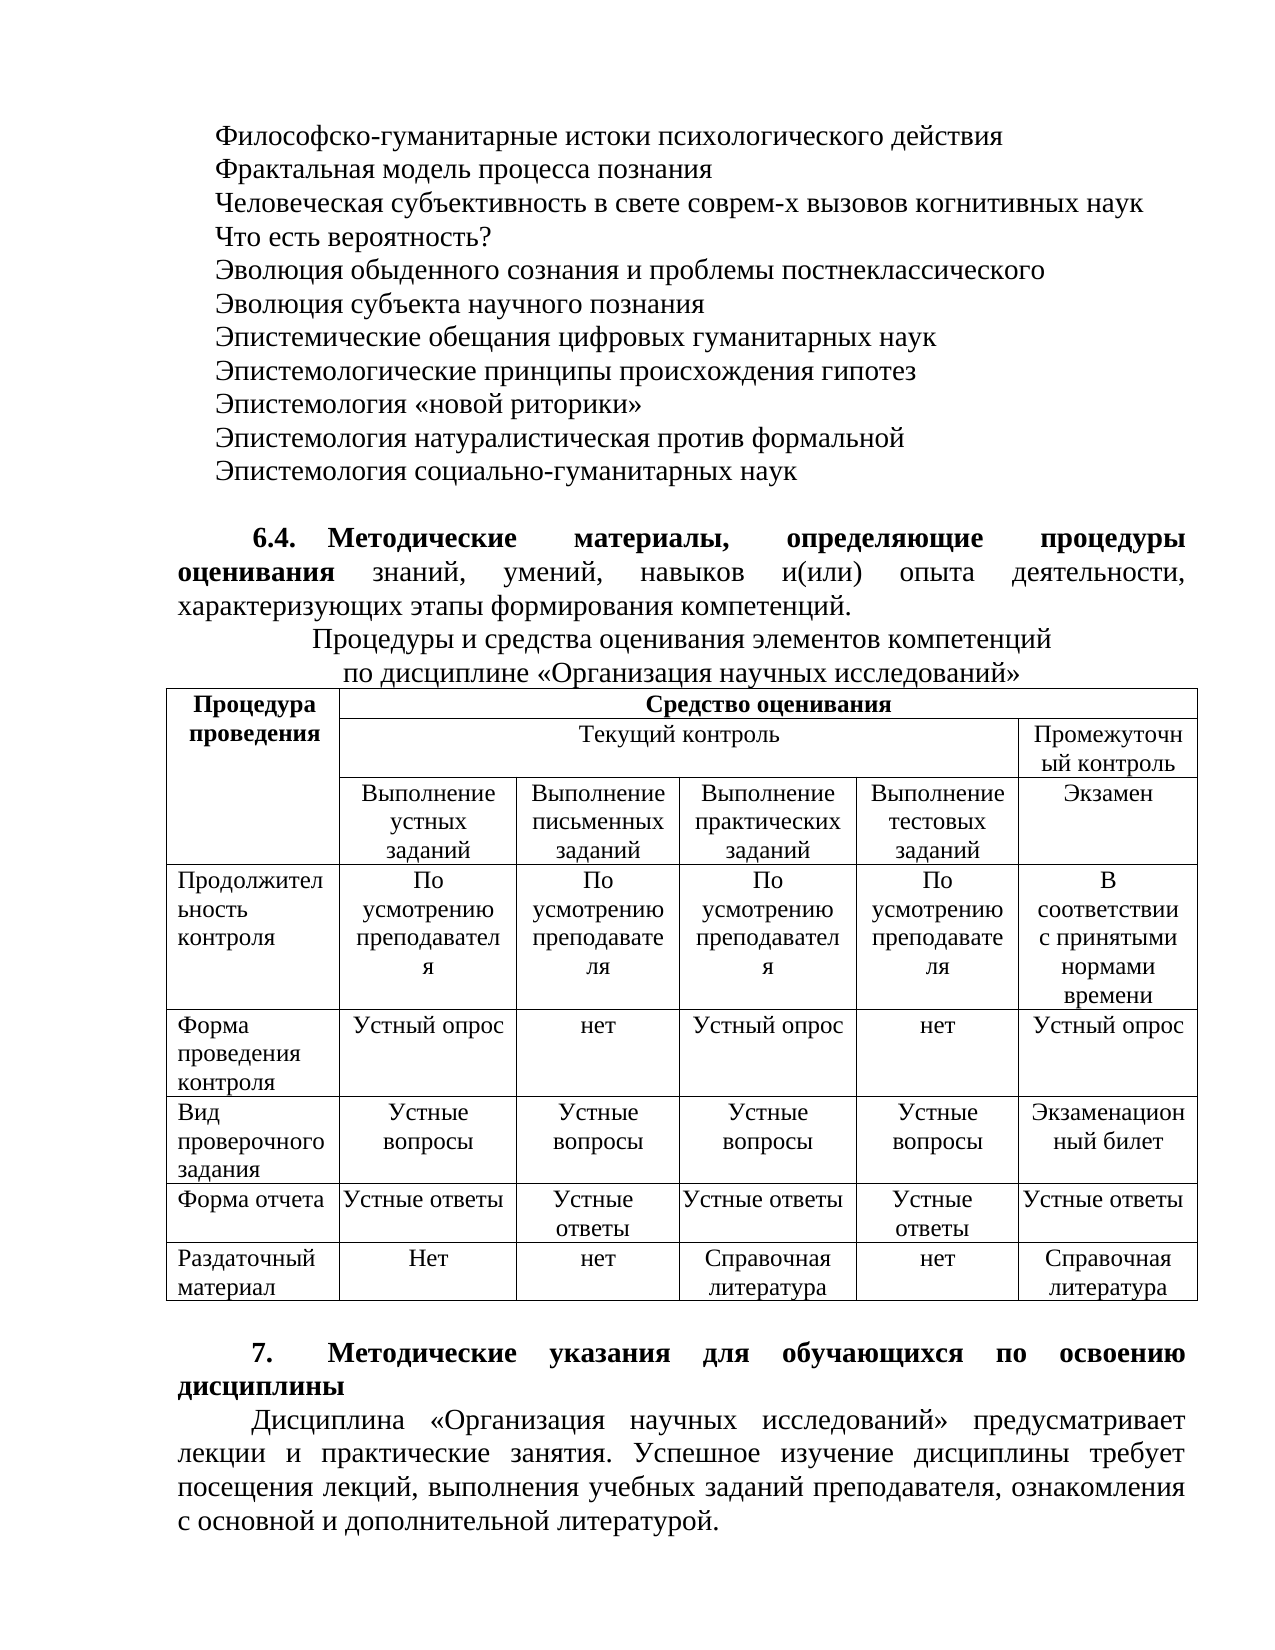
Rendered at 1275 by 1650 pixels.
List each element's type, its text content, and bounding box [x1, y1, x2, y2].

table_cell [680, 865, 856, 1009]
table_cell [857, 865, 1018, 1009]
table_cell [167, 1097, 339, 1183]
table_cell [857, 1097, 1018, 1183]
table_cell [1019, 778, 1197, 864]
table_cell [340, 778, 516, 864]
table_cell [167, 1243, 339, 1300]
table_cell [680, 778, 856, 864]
text Процедуры и средства оценивания элементов компетенций [177, 621, 1186, 655]
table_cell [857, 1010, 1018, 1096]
text по дисциплине «Организация научных исследований» [177, 655, 1186, 688]
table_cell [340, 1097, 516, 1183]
text Эпистемические обещания цифровых гуманитарных наук [215, 319, 1186, 353]
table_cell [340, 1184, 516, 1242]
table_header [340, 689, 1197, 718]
text Эпистемологические принципы происхождения гипотез [215, 353, 1186, 386]
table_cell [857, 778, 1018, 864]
text Эволюция субъекта научного познания [215, 286, 1186, 319]
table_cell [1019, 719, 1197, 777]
text Эволюция обыденного сознания и проблемы постнеклассического [215, 252, 1186, 286]
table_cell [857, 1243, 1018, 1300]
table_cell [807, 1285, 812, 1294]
text Эпистемология натуралистическая против формальной [215, 420, 1186, 453]
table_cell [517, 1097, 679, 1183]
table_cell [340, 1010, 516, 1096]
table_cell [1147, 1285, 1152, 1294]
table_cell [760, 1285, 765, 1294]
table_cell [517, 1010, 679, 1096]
text Философско-гуманитарные истоки психологического действия [215, 118, 1186, 152]
text Эпистемология «новой риторики» [215, 386, 1186, 420]
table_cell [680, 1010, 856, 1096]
list Методические указания для обучающихся по освоению дисциплины [177, 1335, 1186, 1402]
text Фрактальная модель процесса познания [215, 152, 1186, 185]
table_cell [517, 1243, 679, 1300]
text Эпистемология социально-гуманитарных наук [215, 453, 1186, 487]
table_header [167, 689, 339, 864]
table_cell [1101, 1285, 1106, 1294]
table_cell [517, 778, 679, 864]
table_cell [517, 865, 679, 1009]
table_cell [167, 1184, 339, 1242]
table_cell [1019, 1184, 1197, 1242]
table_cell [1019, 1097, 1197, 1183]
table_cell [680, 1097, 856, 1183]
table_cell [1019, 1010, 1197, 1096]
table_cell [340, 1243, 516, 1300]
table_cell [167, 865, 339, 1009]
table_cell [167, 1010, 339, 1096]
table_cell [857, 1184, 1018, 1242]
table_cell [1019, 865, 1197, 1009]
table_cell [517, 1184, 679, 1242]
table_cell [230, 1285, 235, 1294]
text Что есть вероятность? [215, 219, 1186, 252]
list Дисциплина «Организация научных исследований» предусматривает лекции и практические занятия. Успешное изучение дисциплины требует посещения лекций, выполнения учебных заданий преподавателя, ознакомления с основной и дополнительной литературой. [177, 1402, 1186, 1536]
text Человеческая субъективность в свете соврем-х вызовов когнитивных наук [215, 185, 1186, 219]
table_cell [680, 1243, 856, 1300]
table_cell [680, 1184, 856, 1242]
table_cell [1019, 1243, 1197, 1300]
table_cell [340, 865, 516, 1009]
list Методические материалы, определяющие процедуры оценивания знаний, умений, навыков и(или) опыта деятельности, характеризующих этапы формирования компетенций. [177, 521, 1186, 621]
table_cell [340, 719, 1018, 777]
